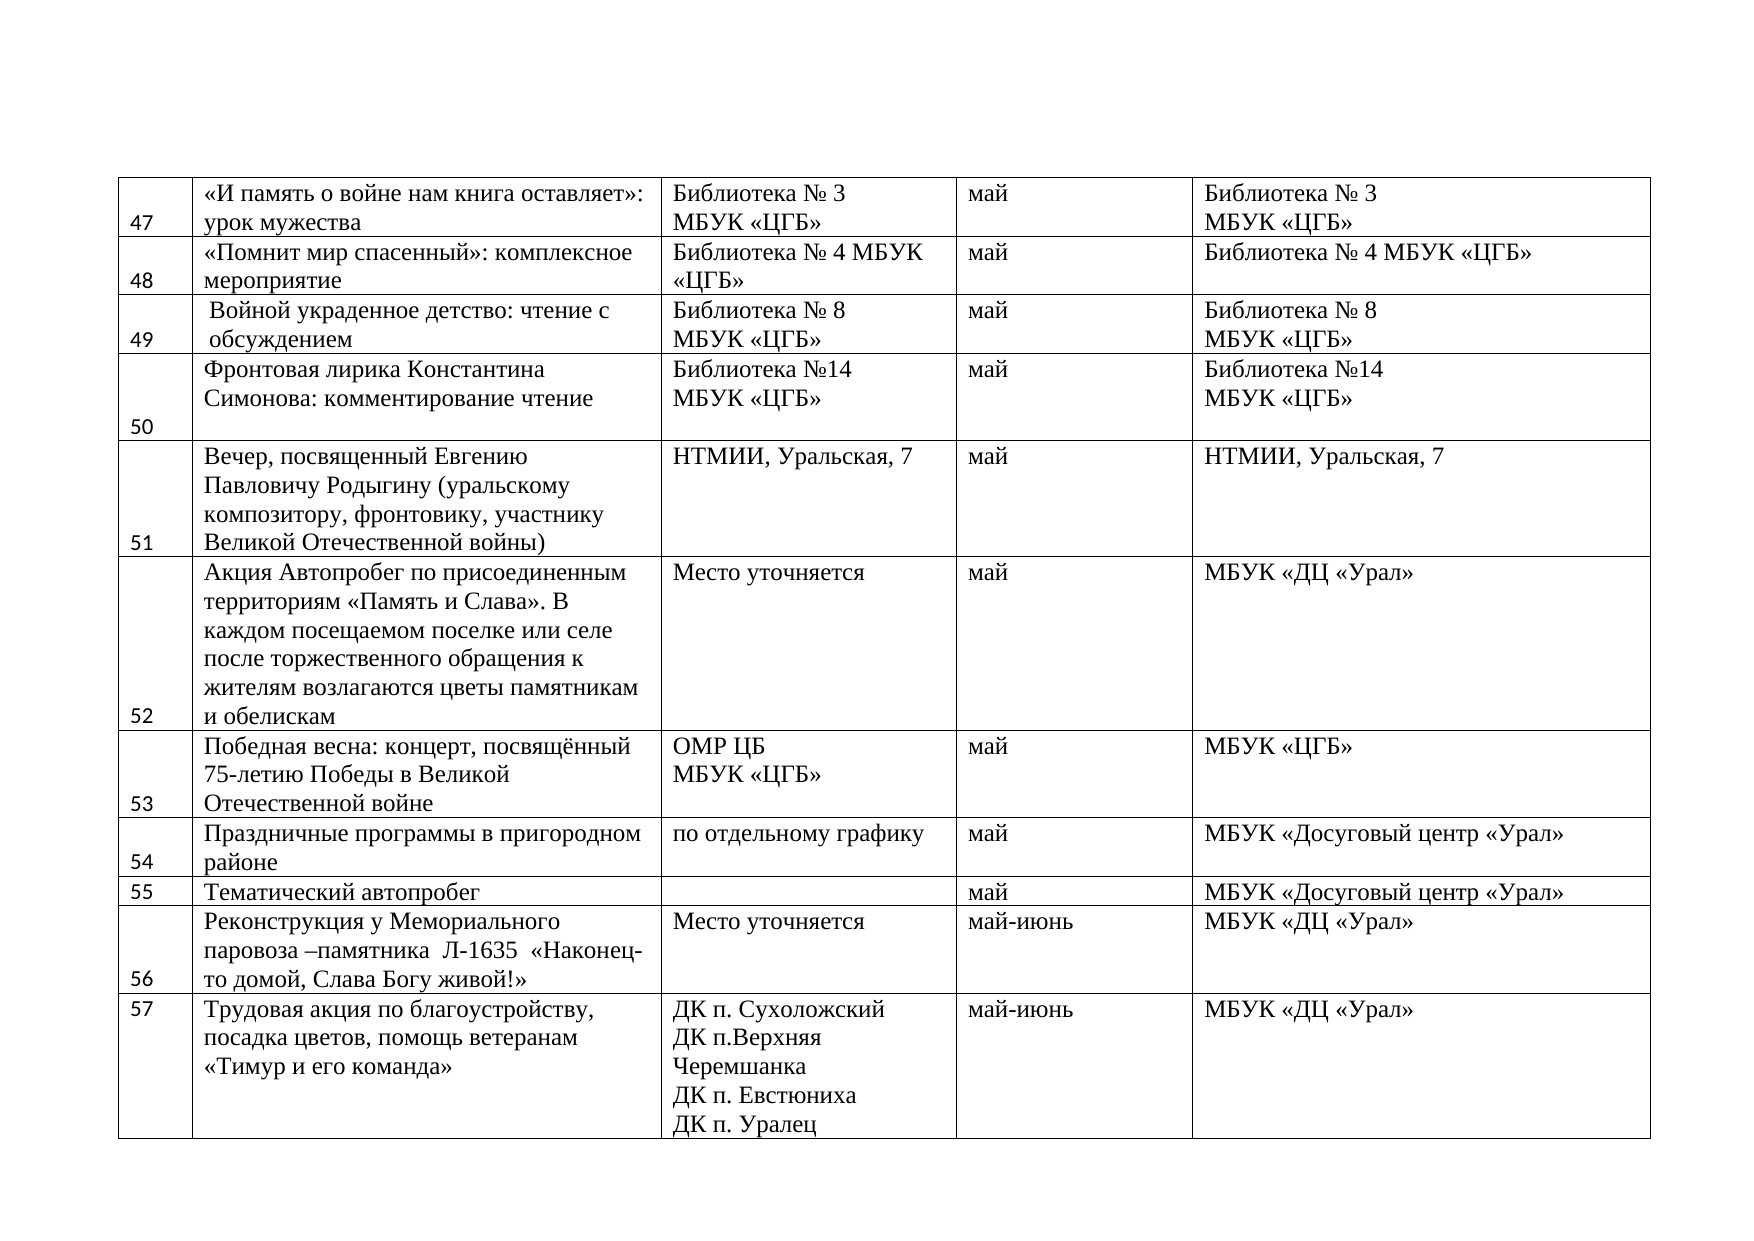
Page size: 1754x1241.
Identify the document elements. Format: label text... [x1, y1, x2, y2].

table_cell Реконструкция у Мемориального паровоза –памятника Л-1635 «Наконец-то домой, Слава Богу живой!» [193, 906, 661, 993]
table_cell по отдельному графику [662, 818, 956, 876]
table_cell МБУК «ДЦ «Урал» [1193, 557, 1650, 730]
table_cell МБУК «ЦГБ» [1193, 731, 1650, 817]
table_cell «И память о войне нам книга оставляет»: урок мужества [193, 178, 661, 236]
table_cell май [957, 354, 1192, 440]
table_cell 55 [119, 877, 192, 905]
table_cell Место уточняется [662, 906, 956, 993]
table_cell МБУК «Досуговый центр «Урал» [1193, 818, 1650, 876]
table_cell 49 [119, 295, 192, 353]
table_cell Библиотека № 8 МБУК «ЦГБ» [1193, 295, 1650, 353]
table_cell 53 [119, 731, 192, 817]
table_cell Место уточняется [662, 557, 956, 730]
table_cell Библиотека №14 МБУК «ЦГБ» [1193, 354, 1650, 440]
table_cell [193, 994, 661, 1137]
table_cell Библиотека № 3 МБУК «ЦГБ» [1193, 178, 1650, 236]
table_cell 52 [119, 557, 192, 730]
table_cell Войной украденное детство: чтение с обсуждением [193, 295, 661, 353]
table_cell 56 [119, 906, 192, 993]
table_cell 54 [119, 818, 192, 876]
table_cell май [957, 237, 1192, 294]
table_cell Библиотека № 8 МБУК «ЦГБ» [662, 295, 956, 353]
table_cell Фронтовая лирика Константина Симонова: комментирование чтение [193, 354, 661, 440]
table_cell Библиотека № 3 МБУК «ЦГБ» [662, 178, 956, 236]
table_cell Вечер, посвященный Евгению Павловичу Родыгину (уральскому композитору, фронтовику, участнику Великой Отечественной войны) [193, 441, 661, 556]
table_cell 48 [119, 237, 192, 294]
table_cell «Помнит мир спасенный»: комплексное мероприятие [193, 237, 661, 294]
table_cell НТМИИ, Уральская, 7 [1193, 441, 1650, 556]
table_cell май-июнь [957, 906, 1192, 993]
table_cell май [957, 295, 1192, 353]
table_cell Праздничные программы в пригородном районе [193, 818, 661, 876]
table_cell Тематический автопробег [193, 877, 661, 905]
table_cell НТМИИ, Уральская, 7 [662, 441, 956, 556]
table_cell май [957, 178, 1192, 236]
table_cell МБУК «ДЦ «Урал» [1193, 906, 1650, 993]
table_cell ОМР ЦБ МБУК «ЦГБ» [662, 731, 956, 817]
table_cell [662, 877, 956, 905]
table_cell май [957, 818, 1192, 876]
table_cell 57 [119, 994, 192, 1137]
table_cell 47 [119, 178, 192, 236]
table_cell май [957, 731, 1192, 817]
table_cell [662, 994, 956, 1137]
table_cell Библиотека № 4 МБУК «ЦГБ» [662, 237, 956, 294]
table_cell Библиотека №14 МБУК «ЦГБ» [662, 354, 956, 440]
table_cell май [957, 877, 1192, 905]
table_cell Библиотека № 4 МБУК «ЦГБ» [1193, 237, 1650, 294]
table_cell МБУК «Досуговый центр «Урал» [1193, 877, 1650, 905]
table_cell Победная весна: концерт, посвящённый 75-летию Победы в Великой Отечественной войне [193, 731, 661, 817]
table_cell май-июнь [957, 994, 1192, 1137]
table_cell Акция Автопробег по присоединенным территориям «Память и Слава». В каждом посещаемом поселке или селе после торжественного обращения к жителям возлагаются цветы памятникам и обелискам [193, 557, 661, 730]
table_cell май [957, 557, 1192, 730]
table_cell 50 [119, 354, 192, 440]
table_cell 51 [119, 441, 192, 556]
table_cell май [957, 441, 1192, 556]
table_cell МБУК «ДЦ «Урал» [1193, 994, 1650, 1137]
